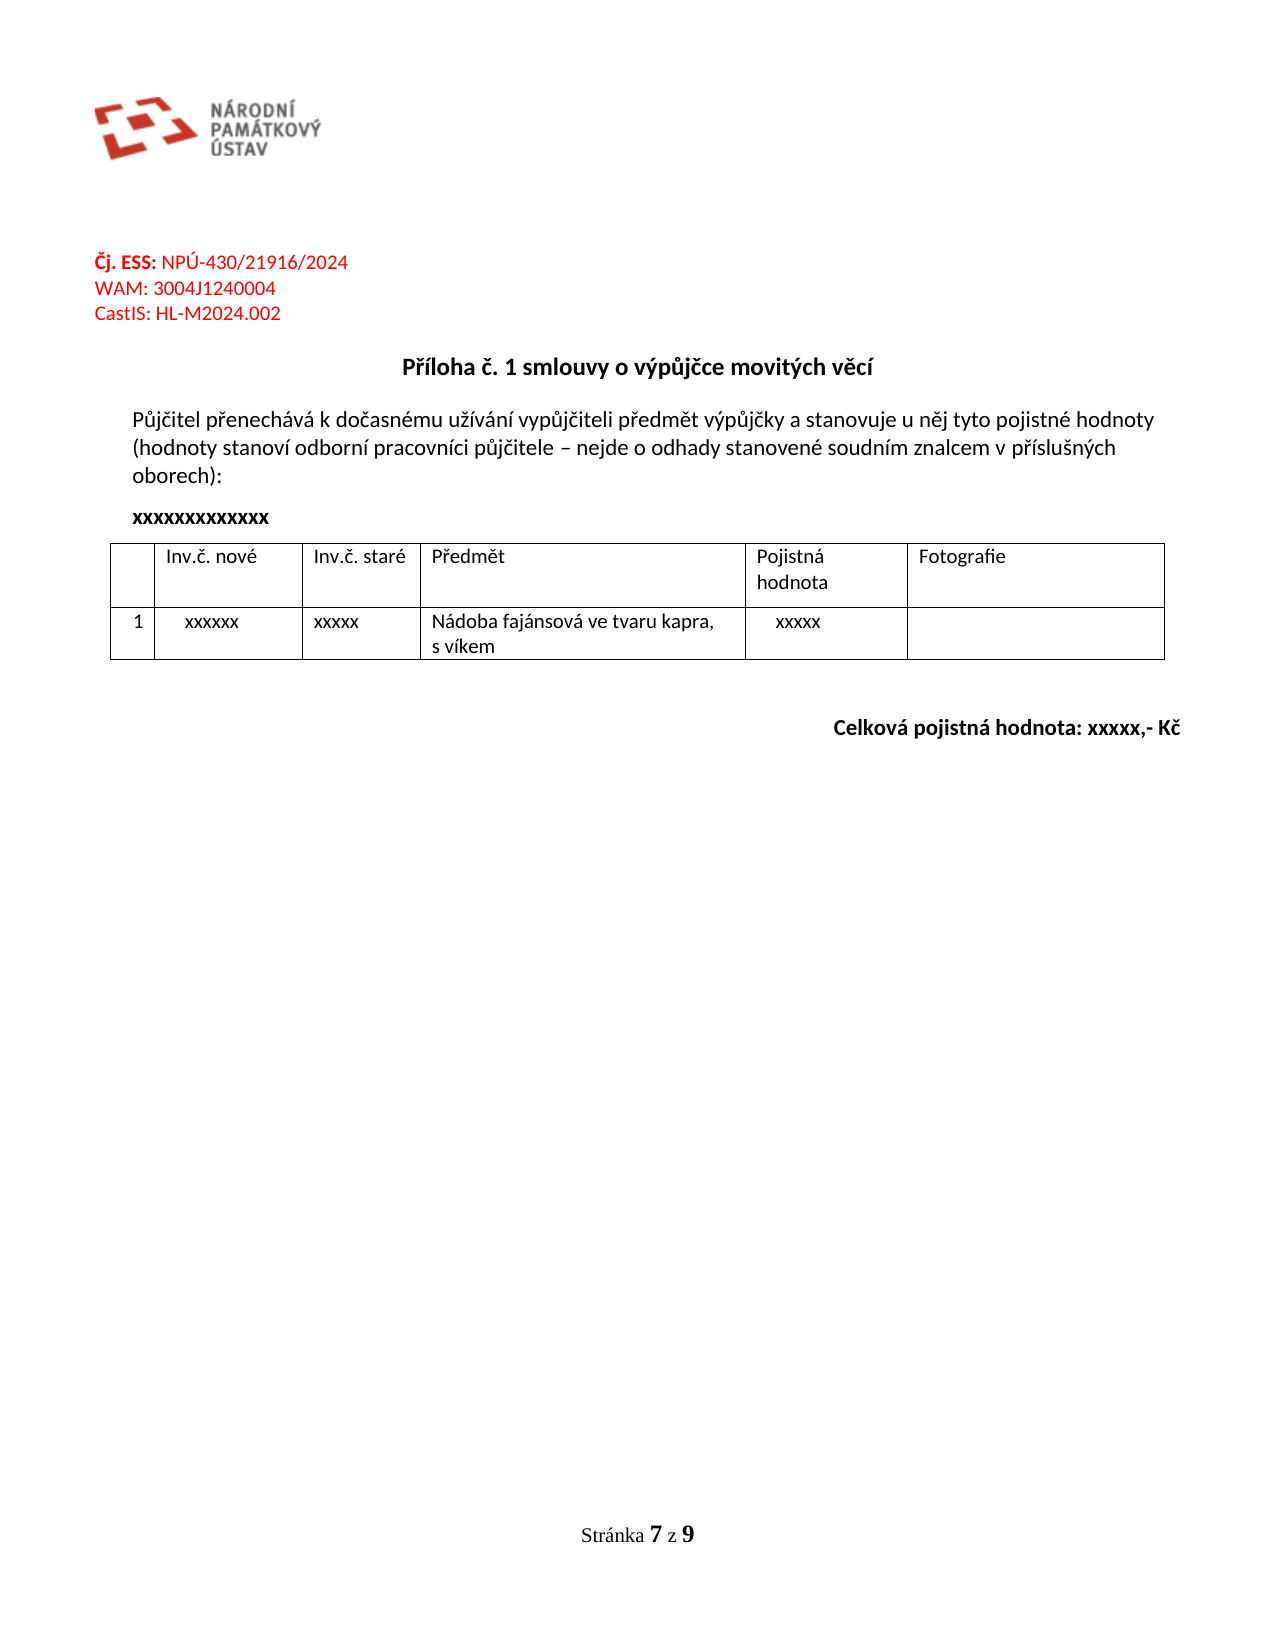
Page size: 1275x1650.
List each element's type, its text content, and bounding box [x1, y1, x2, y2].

text WAM: 3004J1240004 [94, 275, 1275, 300]
text Půjčitel přenechává k dočasnému užívání vypůjčiteli předmět výpůjčky a stanovuje u něj tyto pojistné hodnoty (hodnoty stanoví odborní pracovníci půjčitele – nejde o odhady stanovené soudním znalcem v příslušných oborech): [132, 406, 1181, 489]
text Příloha č. 1 smlouvy o výpůjčce movitých věcí [94, 351, 1181, 381]
table_header Předmět [421, 544, 745, 607]
table_header [111, 544, 154, 607]
table_cell xxxxx [303, 608, 420, 659]
table_cell 1 [111, 608, 154, 659]
table_cell xxxxx [746, 608, 907, 659]
text CastIS: HL-M2024.002 [94, 300, 1181, 326]
text Celková pojistná hodnota: xxxxx,- Kč [544, 713, 1181, 741]
text Čj. ESS: NPÚ-430/21916/2024 [94, 249, 1181, 275]
text xxxxxxxxxxxxx [132, 502, 1181, 530]
table_header Fotografie [908, 544, 1164, 607]
table_cell xxxxxx [155, 608, 302, 659]
table_header Inv.č. staré [303, 544, 420, 607]
table_header Inv.č. nové [155, 544, 302, 607]
picture [94, 97, 326, 162]
table_cell Nádoba fajánsová ve tvaru kapra, s víkem [421, 608, 745, 659]
table_header Pojistná hodnota [746, 544, 907, 607]
table_cell [908, 608, 1164, 659]
